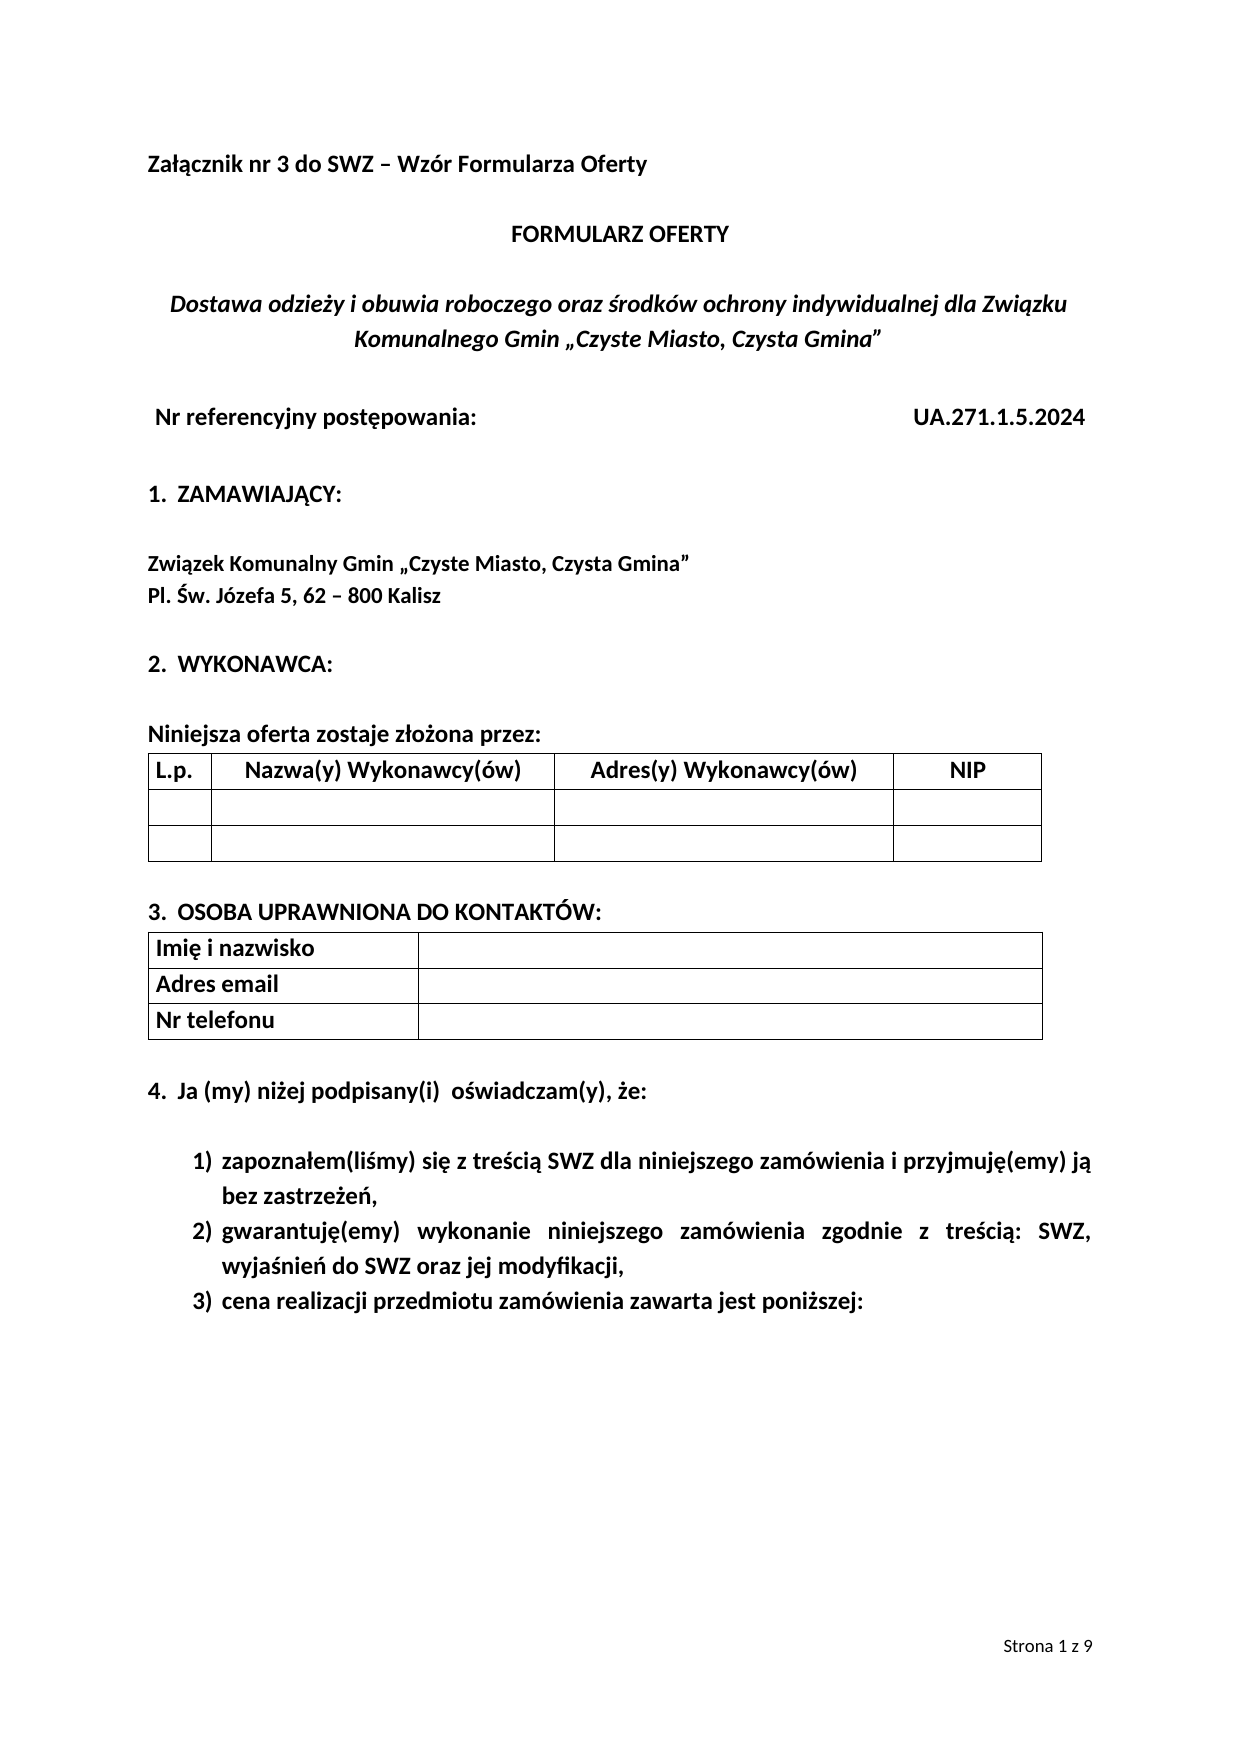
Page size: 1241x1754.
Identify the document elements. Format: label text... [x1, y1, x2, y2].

table_header Nazwa(y) Wykonawcy(ów) [212, 754, 554, 789]
table_cell [555, 790, 893, 825]
table_cell Nr telefonu [149, 1004, 418, 1039]
table_cell [894, 826, 1041, 861]
text Niniejsza oferta zostaje złożona przez: [148, 718, 1092, 748]
table_header NIP [894, 754, 1041, 789]
list Ja (my) niżej podpisany(i) oświadczam(y), że: [148, 1075, 1092, 1106]
list OSOBA UPRAWNIONA DO KONTAKTÓW: [148, 897, 1092, 927]
text Związek Komunalny Gmin „Czyste Miasto, Czysta Gmina” [148, 549, 1092, 577]
table_header UA.271.1.5.2024 [830, 393, 1092, 444]
list gwarantuję(emy) wykonanie niniejszego zamówienia zgodnie z treścią: SWZ, wyjaśnień do SWZ oraz jej modyfikacji, [192, 1215, 1092, 1281]
table_cell [419, 1004, 1042, 1039]
table_header Adres(y) Wykonawcy(ów) [555, 754, 893, 789]
table_cell Adres email [149, 969, 418, 1003]
text FORMULARZ OFERTY [148, 218, 1092, 248]
table_cell [212, 790, 554, 825]
table_header Imię i nazwisko [149, 933, 418, 967]
text Załącznik nr 3 do SWZ – Wzór Formularza Oferty [148, 148, 1092, 178]
list cena realizacji przedmiotu zamówienia zawarta jest poniższej: [192, 1285, 1092, 1316]
table_cell [555, 826, 893, 861]
table_cell [149, 826, 211, 861]
list WYKONAWCA: [148, 648, 1092, 678]
list ZAMAWIAJĄCY: [148, 479, 1092, 509]
list zapoznałem(liśmy) się z treścią SWZ dla niniejszego zamówienia i przyjmuję(emy) ją bez zastrzeżeń, [192, 1145, 1092, 1211]
table_cell [149, 790, 211, 825]
table_header L.p. [149, 754, 211, 789]
table_cell [894, 790, 1041, 825]
text Pl. Św. Józefa 5, 62 – 800 Kalisz [148, 581, 1092, 609]
table_header [419, 933, 1042, 967]
table_header Nr referencyjny postępowania: [148, 393, 830, 444]
table_cell [212, 826, 554, 861]
text Dostawa odzieży i obuwia roboczego oraz środków ochrony indywidualnej dla Związku Komunalnego Gmin „Czyste Miasto, Czysta Gmina” [148, 288, 1092, 353]
table_cell [419, 969, 1042, 1003]
